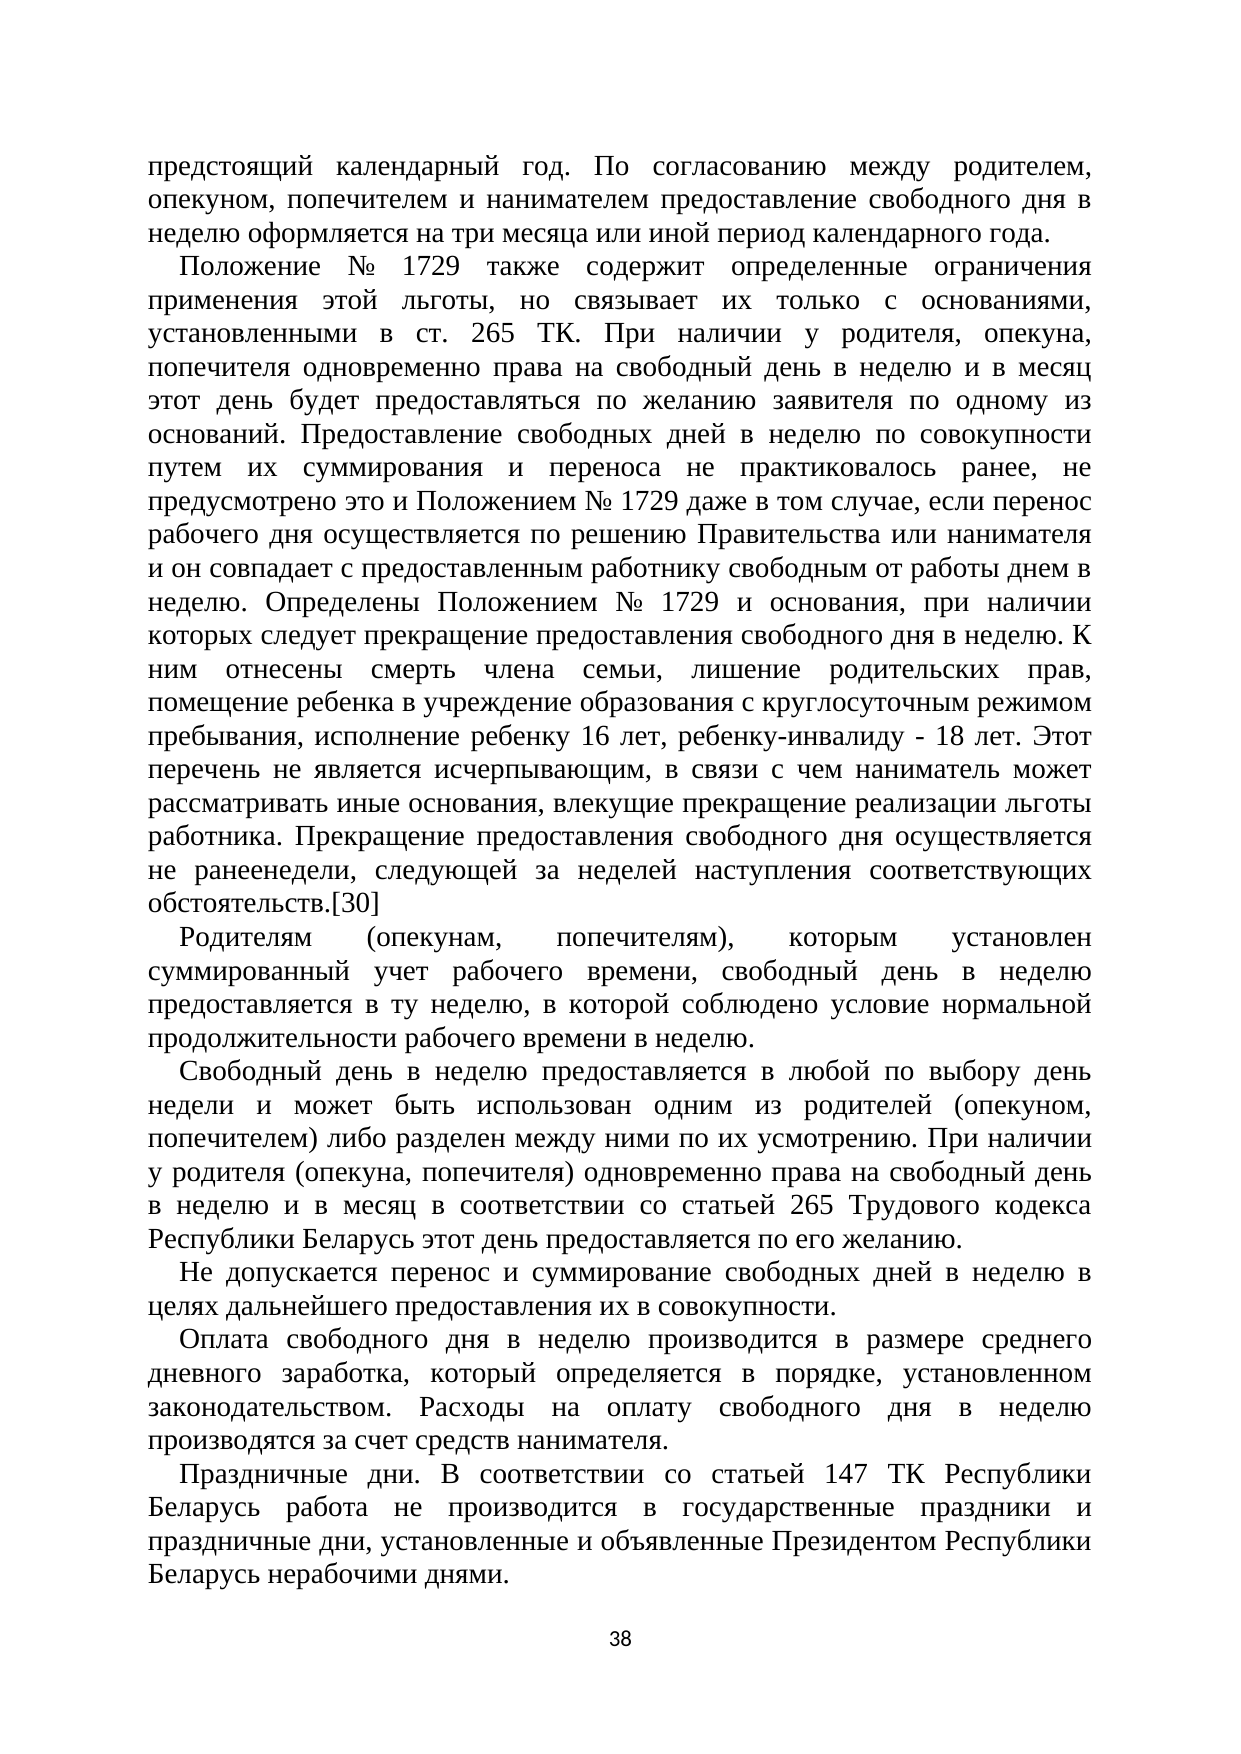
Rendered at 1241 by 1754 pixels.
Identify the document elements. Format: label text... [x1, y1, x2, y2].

text Оплата свободного дня в неделю производится в размере среднего дневного заработка, который определяется в порядке, установленном законодательством. Расходы на оплату свободного дня в неделю производятся за счет средств нанимателя. [148, 1322, 1093, 1456]
text Свободный день в неделю предоставляется в любой по выбору день недели и может быть использован одним из родителей (опекуном, попечителем) либо разделен между ними по их усмотрению. При наличии у родителя (опекуна, попечителя) одновременно права на свободный день в неделю и в месяц в соответствии со статьей 265 Трудового кодекса Республики Беларусь этот день предоставляется по его желанию. [148, 1053, 1093, 1254]
text Праздничные дни. В соответствии со статьей 147 ТК Республики Беларусь работа не производится в государственные праздники и праздничные дни, установленные и объявленные Президентом Республики Беларусь нерабочими днями. [148, 1456, 1093, 1590]
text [148, 148, 1093, 248]
text Не допускается перенос и суммирование свободных дней в неделю в целях дальнейшего предоставления их в совокупности. [148, 1254, 1093, 1322]
text Положение № 1729 также содержит определенные ограничения применения этой льготы, но связывает их только с основаниями, установленными в ст. 265 ТК. При наличии у родителя, опекуна, попечителя одновременно права на свободный день в неделю и в месяц этот день будет предоставляться по желанию заявителя по одному из оснований. Предоставление свободных дней в неделю по совокупности путем их суммирования и переноса не практиковалось ранее, не предусмотрено это и Положением № 1729 даже в том случае, если перенос рабочего дня осуществляется по решению Правительства или нанимателя и он совпадает с предоставленным работнику свободным от работы днем в неделю. Определены Положением № 1729 и основания, при наличии которых следует прекращение предоставления свободного дня в неделю. К ним отнесены смерть члена семьи, лишение родительских прав, помещение ребенка в учреждение образования с круглосуточным режимом пребывания, исполнение ребенку 16 лет, ребенку-инвалиду - 18 лет. Этот перечень не является исчерпывающим, в связи с чем наниматель может рассматривать иные основания, влекущие прекращение реализации льготы работника. Прекращение предоставления свободного дня осуществляется не ранеенедели, следующей за неделей наступления соответствующих обстоятельств.[30] [148, 248, 1093, 919]
text Родителям (опекунам, попечителям), которым установлен суммированный учет рабочего времени, свободный день в неделю предоставляется в ту неделю, в которой соблюдено условие нормальной продолжительности рабочего времени в неделю. [148, 919, 1093, 1053]
